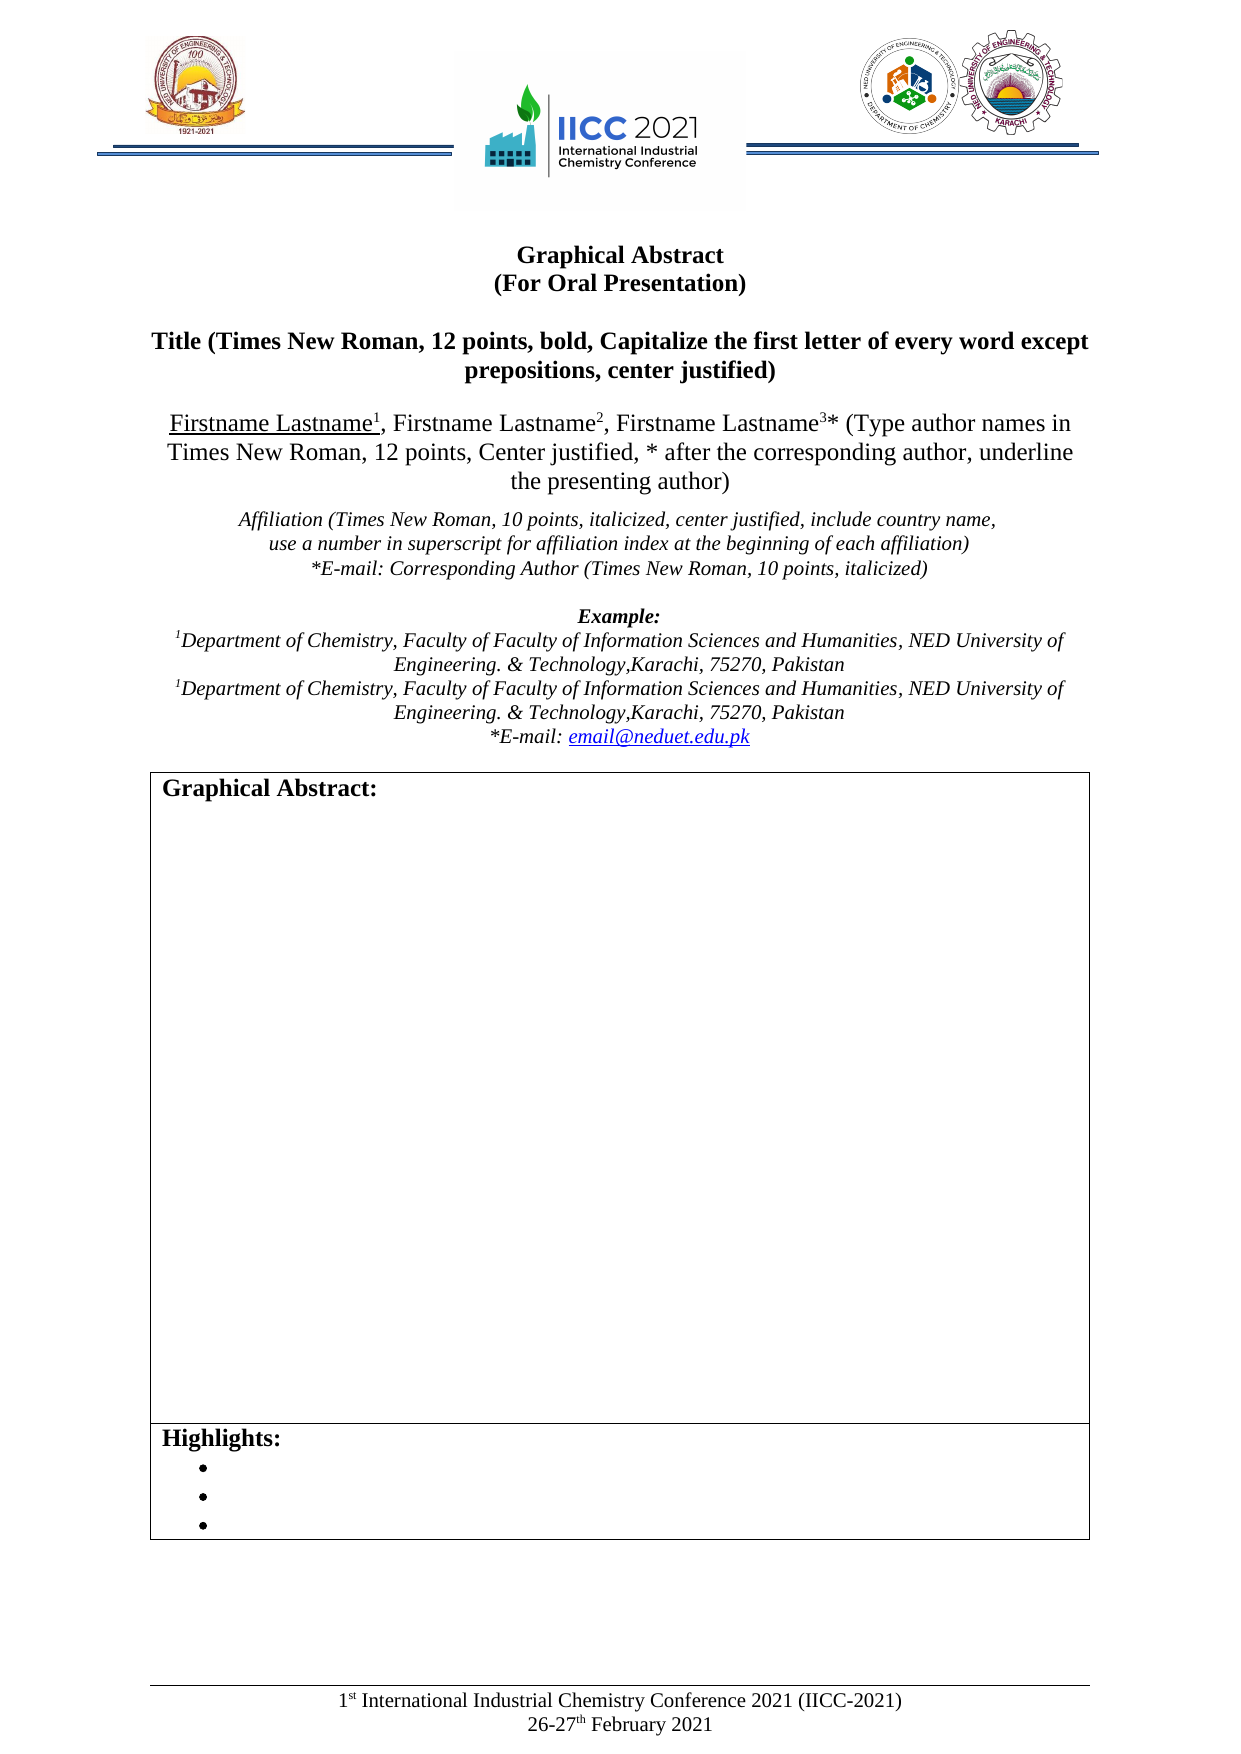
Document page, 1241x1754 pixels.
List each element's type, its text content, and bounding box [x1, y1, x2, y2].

text *E-mail: Corresponding Author (Times New Roman, 10 points, italicized) [150, 555, 1090, 579]
table_cell Highlights: [151, 1424, 1089, 1538]
text Firstname Lastname1, Firstname Lastname2, Firstname Lastname3* (Type author names in Times New Roman, 12 points, Center justified, * after the corresponding author, underline the presenting author) [150, 408, 1090, 495]
picture [145, 36, 246, 134]
text Title (Times New Roman, 12 points, bold, Capitalize the first letter of every word except prepositions, center justified) [150, 326, 1090, 383]
text 1Department of Chemistry, Faculty of Faculty of Information Sciences and Humanities, NED University of Engineering. & Technology,Karachi, 75270, Pakistan [150, 628, 1090, 676]
picture [859, 30, 1063, 135]
text 1Department of Chemistry, Faculty of Faculty of Information Sciences and Humanities, NED University of Engineering. & Technology,Karachi, 75270, Pakistan [150, 676, 1090, 724]
text (For Oral Presentation) [150, 268, 1090, 297]
text *E-mail: email@neduet.edu.pk [150, 724, 1090, 748]
text Affiliation (Times New Roman, 10 points, italicized, center justified, include country name, use a number in superscript for affiliation index at the beginning of each affiliation) [150, 507, 1090, 555]
picture [453, 51, 747, 211]
text Example: [150, 603, 1090, 628]
text Graphical Abstract [150, 240, 1090, 268]
table_header Graphical Abstract: [151, 773, 1089, 1422]
